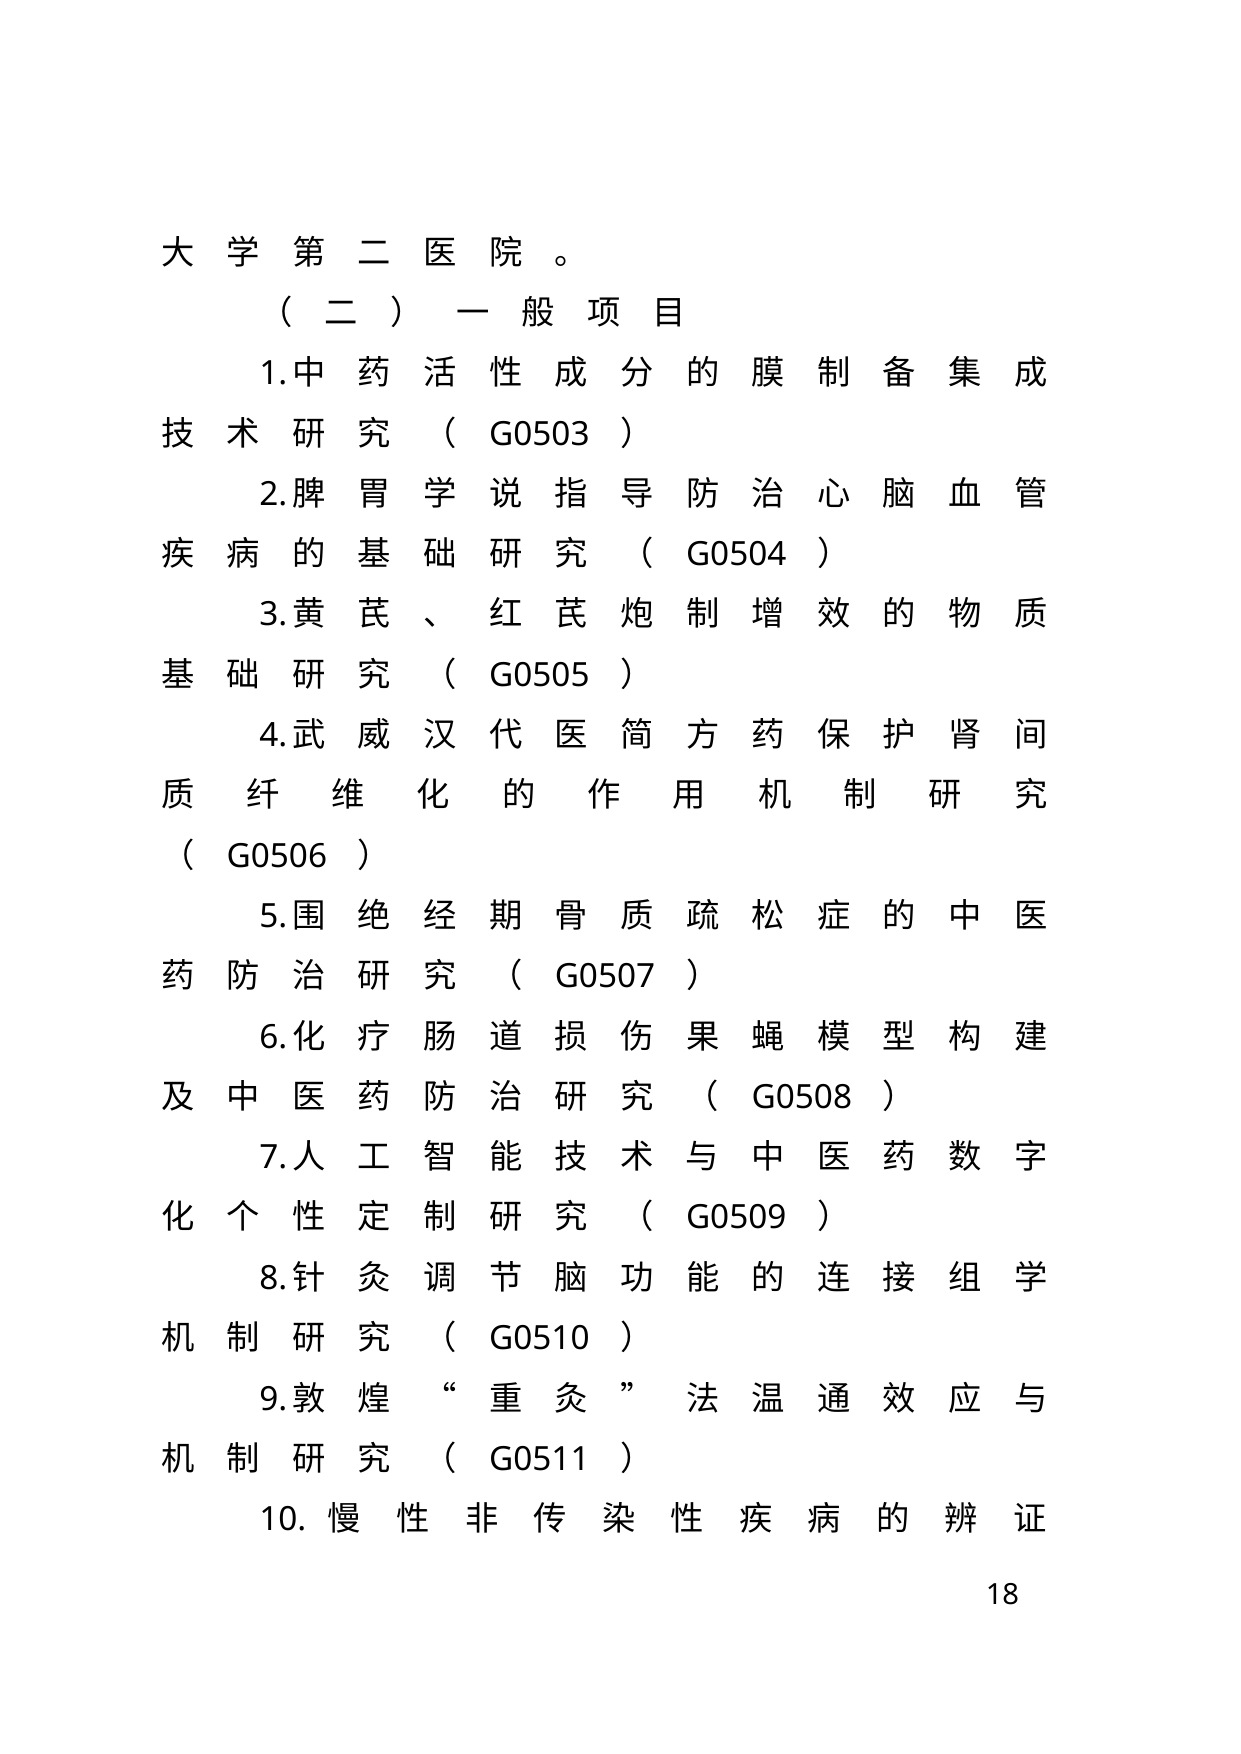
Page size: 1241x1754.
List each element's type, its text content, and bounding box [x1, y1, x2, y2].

list 5.围绝经期骨质疏松症的中医药防治研究（G0507） [161, 883, 1079, 1003]
list 9.敦煌“重灸”法温通效应与机制研究（G0511） [161, 1365, 1079, 1486]
list 2.脾胃学说指导防治心脑血管疾病的基础研究（G0504） [161, 461, 1079, 581]
list （二）一般项目 [161, 280, 1079, 340]
list 4.武威汉代医简方药保护肾间质纤维化的作用机制研究（G0506） [161, 702, 1079, 883]
list 7.人工智能技术与中医药数字化个性定制研究（G0509） [161, 1124, 1079, 1245]
list 3.黄芪、红芪炮制增效的物质基础研究（G0505） [161, 581, 1079, 702]
list 6.化疗肠道损伤果蝇模型构建及中医药防治研究（G0508） [161, 1003, 1079, 1124]
list 8.针灸调节脑功能的连接组学机制研究（G0510） [161, 1245, 1079, 1365]
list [161, 1486, 1079, 1546]
list 1.中药活性成分的膜制备集成技术研究（G0503） [161, 340, 1079, 461]
list 以上指南联合资助方为兰州大学第二医院。 [161, 219, 1079, 280]
